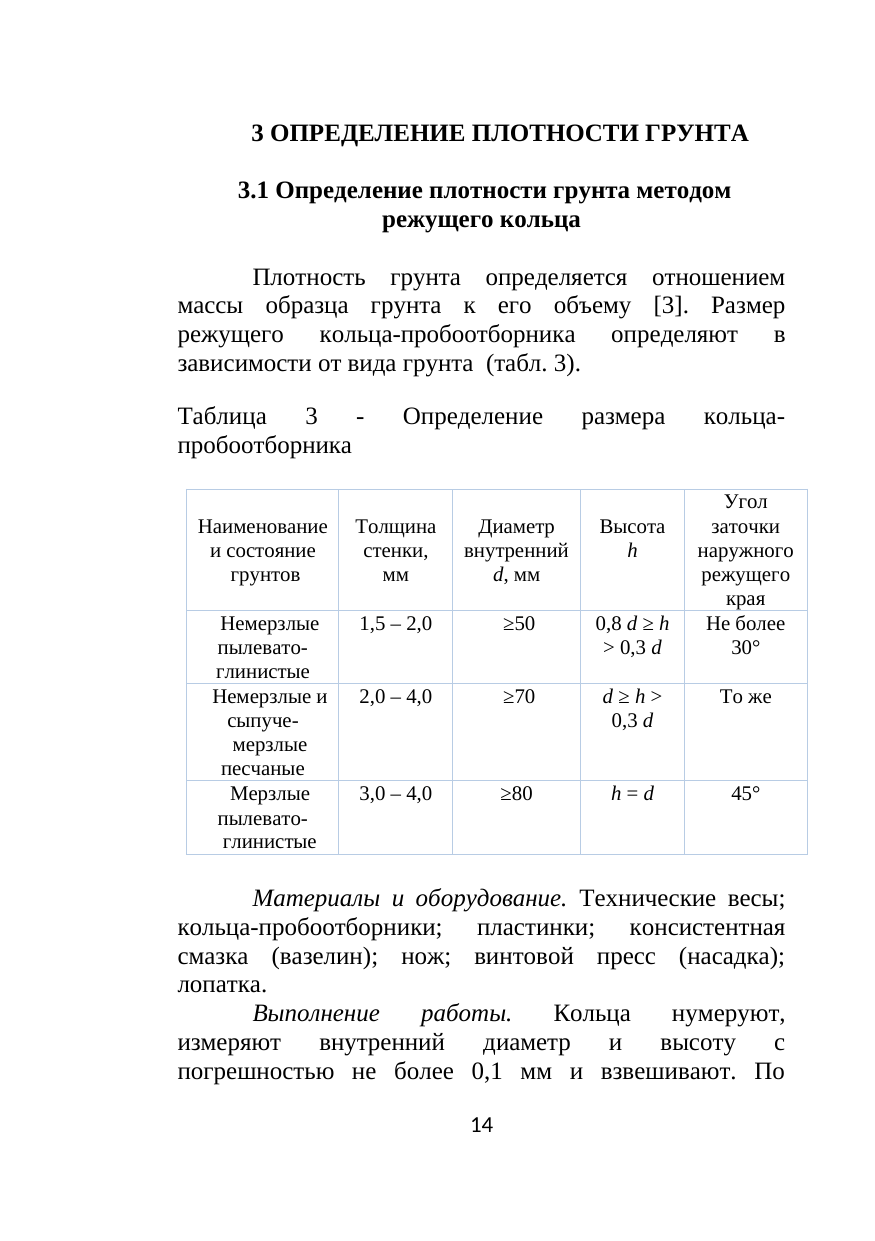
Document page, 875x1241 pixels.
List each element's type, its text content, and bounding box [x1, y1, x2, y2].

table_cell ≥50 [453, 611, 580, 683]
table_cell Мерзлые пылевато- глинистые [187, 781, 338, 853]
text Плотность грунта определяется отношением массы образца грунта к его объему [3]. Размер режущего кольца-пробоотборника определяют в зависимости от вида грунта (табл. 3). [177, 262, 786, 377]
table_header Наименование и состояние грунтов [187, 490, 338, 610]
table_cell Немерзлые и сыпуче- мерзлые песчаные [187, 684, 338, 780]
table_header Толщина стенки, мм [339, 490, 452, 610]
table_cell 0,8 d ≥ h > 0,3 d [581, 611, 684, 683]
table_cell То же [685, 684, 807, 780]
table_header Высота h [581, 490, 684, 610]
table_cell Немерзлые пылевато-глинистые [187, 611, 338, 683]
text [177, 998, 786, 1084]
text Таблица 3 - Определение размера кольца-пробоотборника [177, 401, 786, 458]
table_cell Не более 30° [685, 611, 807, 683]
table_cell 3,0 – 4,0 [339, 781, 452, 853]
table_cell d ≥ h > 0,3 d [581, 684, 684, 780]
table_cell 2,0 – 4,0 [339, 684, 452, 780]
text Материалы и оборудование. Технические весы; кольца-пробоотборники; пластинки; консистентная смазка (вазелин); нож; винтовой пресс (насадка); лопатка. [177, 883, 786, 998]
table_header Диаметр внутренний d, мм [453, 490, 580, 610]
table_cell h = d [581, 781, 684, 853]
text 3 ОПРЕДЕЛЕНИЕ ПЛОТНОСТИ ГРУНТА [215, 118, 786, 147]
table_cell 45° [685, 781, 807, 853]
table_cell ≥80 [453, 781, 580, 853]
table_cell 1,5 – 2,0 [339, 611, 452, 683]
table_cell ≥70 [453, 684, 580, 780]
table_header Угол заточки наружного режущего края [685, 490, 807, 610]
text 3.1 Определение плотности грунта методом режущего кольца [177, 176, 786, 233]
